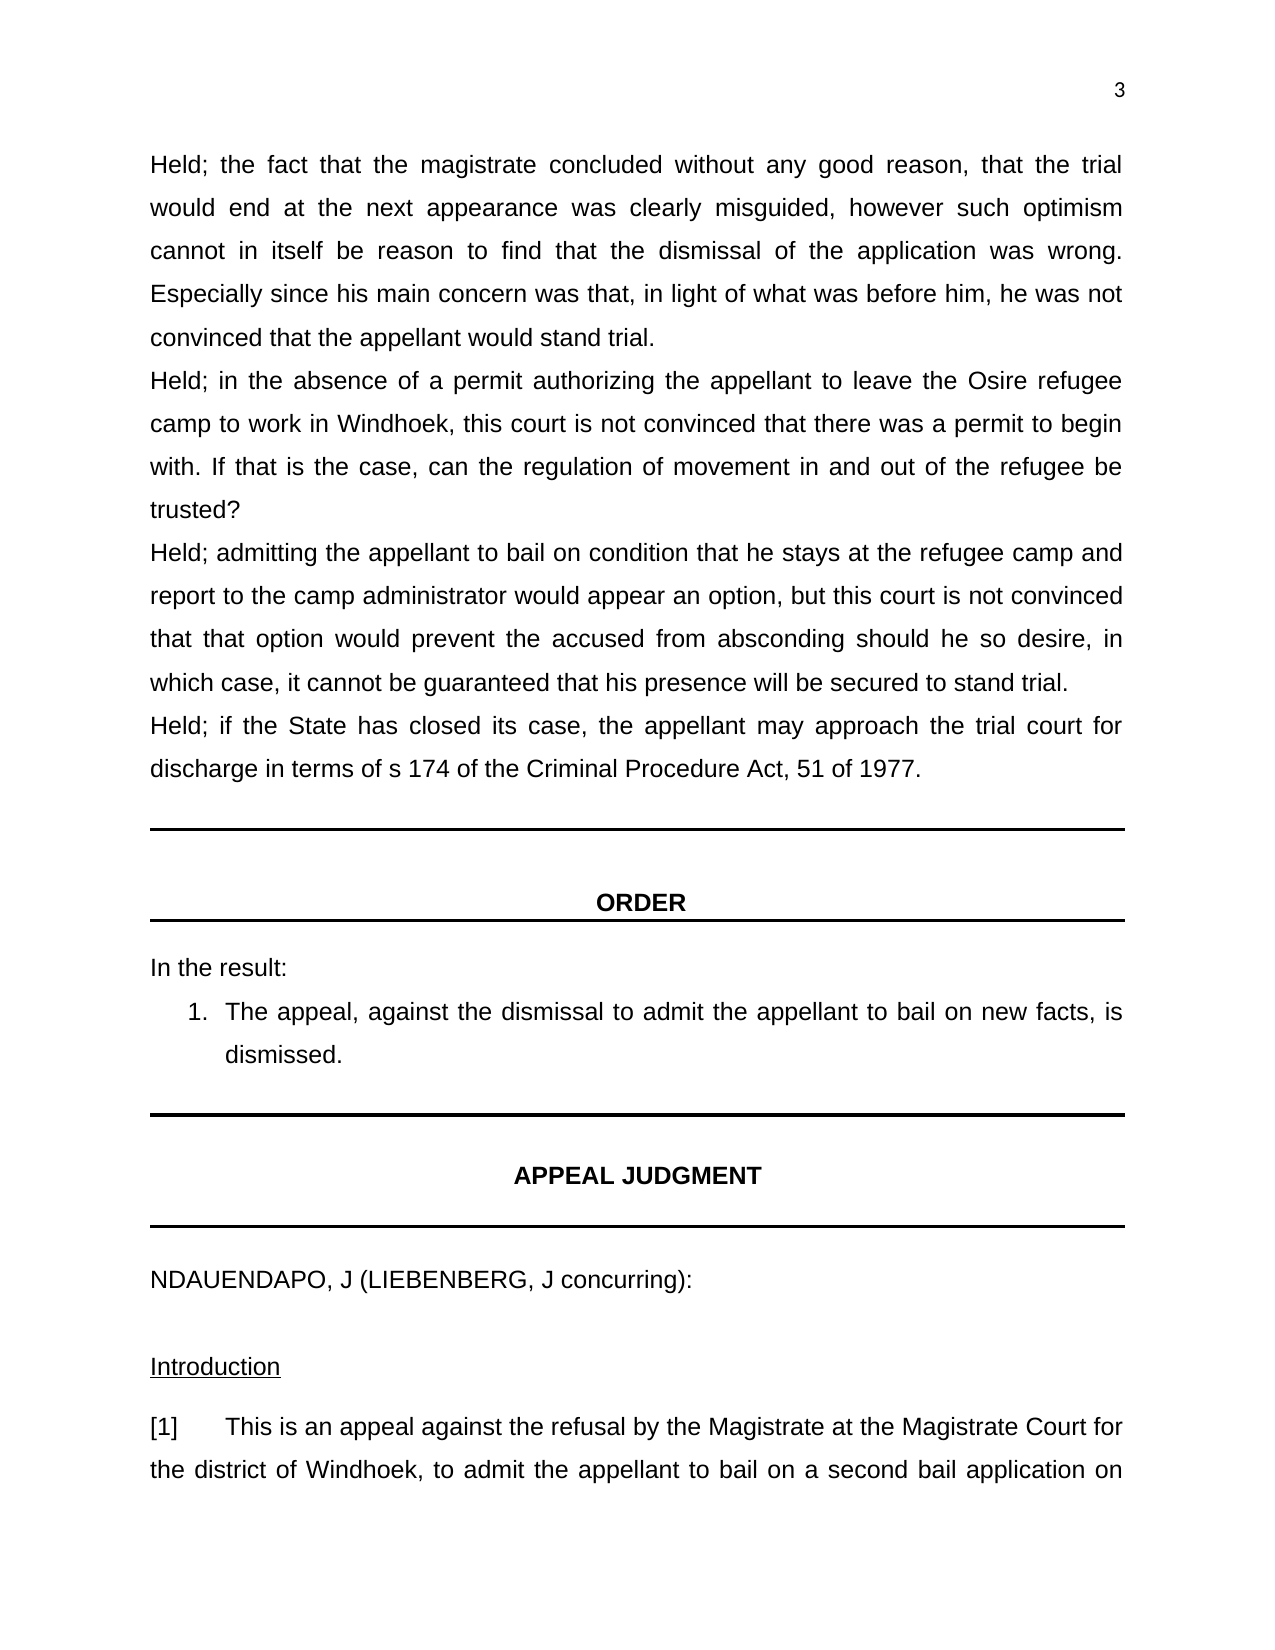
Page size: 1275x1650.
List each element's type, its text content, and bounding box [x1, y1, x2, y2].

text Held; in the absence of a permit authorizing the appellant to leave the Osire refugee camp to work in Windhoek, this court is not convinced that there was a permit to begin with. If that is the case, can the regulation of movement in and out of the refugee be trusted? [150, 366, 1125, 524]
list The appeal, against the dismissal to admit the appellant to bail on new facts, is dismissed. [187, 996, 1125, 1068]
text Held; if the State has closed its case, the appellant may approach the trial court for discharge in terms of s 174 of the Criminal Procedure Act, 51 of 1977. [150, 711, 1125, 782]
text Held; the fact that the magistrate concluded without any good reason, that the trial would end at the next appearance was clearly misguided, however such optimism cannot in itself be reason to find that the dismissal of the application was wrong. Especially since his main concern was that, in light of what was before him, he was not convinced that the appellant would stand trial. [150, 150, 1125, 351]
text APPEAL JUDGMENT [150, 1161, 1125, 1190]
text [150, 1412, 1125, 1483]
text NDAUENDAPO, J (LIEBENBERG, J concurring): [150, 1266, 1125, 1294]
text Held; admitting the appellant to bail on condition that he stays at the refugee camp and report to the camp administrator would appear an option, but this court is not convinced that that option would prevent the accused from absconding should he so desire, in which case, it cannot be guaranteed that his presence will be secured to stand trial. [150, 538, 1125, 696]
text ORDER [150, 888, 1125, 919]
text Introduction [150, 1352, 1125, 1381]
text In the result: [150, 953, 1125, 982]
